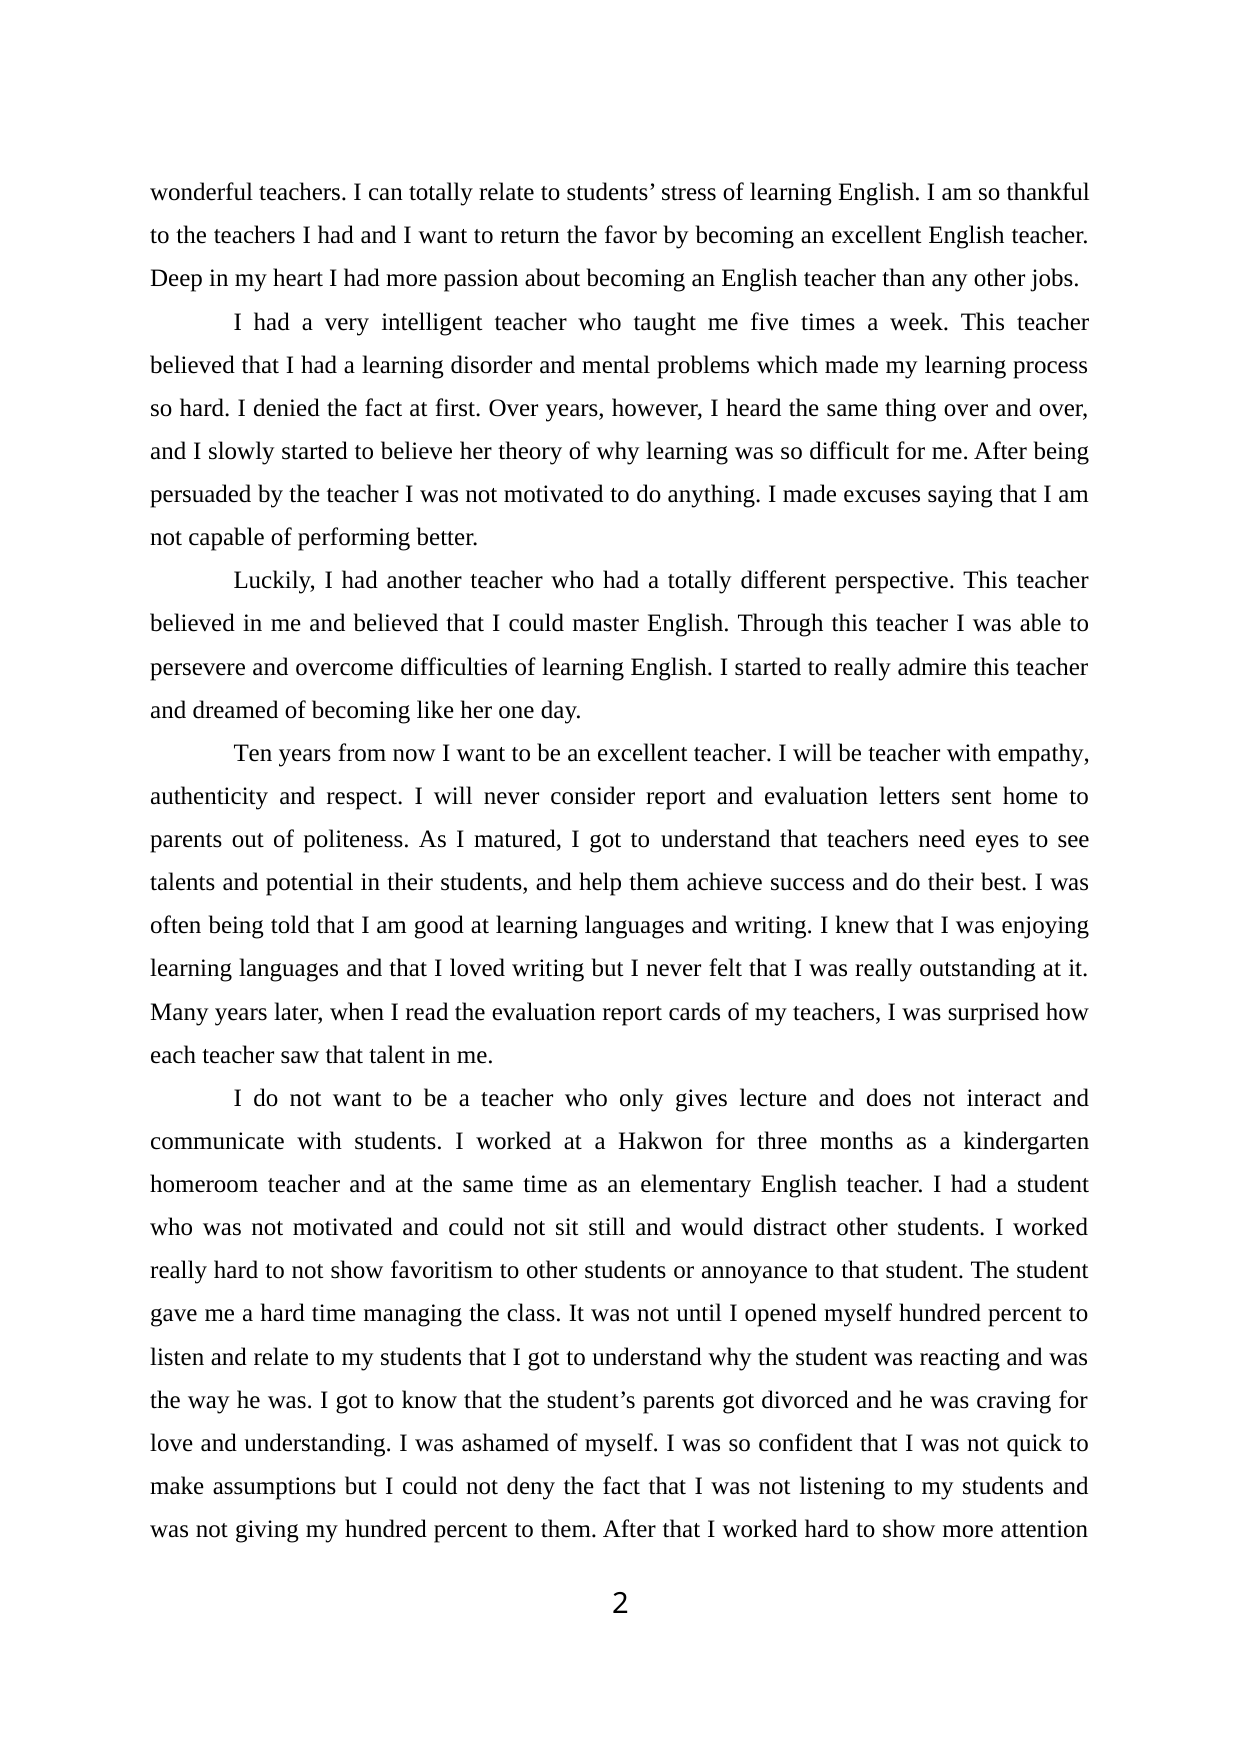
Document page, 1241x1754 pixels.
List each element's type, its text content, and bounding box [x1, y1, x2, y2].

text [150, 177, 1090, 292]
text Ten years from now I want to be an excellent teacher. I will be teacher with empathy, authenticity and respect. I will never consider report and evaluation letters sent home to parents out of politeness. As I matured, I got to understand that teachers need eyes to see talents and potential in their students, and help them achieve success and do their best. I was often being told that I am good at learning languages and writing. I knew that I was enjoying learning languages and that I loved writing but I never felt that I was really outstanding at it. Many years later, when I read the evaluation report cards of my teachers, I was surprised how each teacher saw that talent in me. [150, 738, 1090, 1068]
text Luckily, I had another teacher who had a totally different perspective. This teacher believed in me and believed that I could master English. Through this teacher I was able to persevere and overcome difficulties of learning English. I started to really admire this teacher and dreamed of becoming like her one day. [150, 565, 1090, 723]
text I had a very intelligent teacher who taught me five times a week. This teacher believed that I had a learning disorder and mental problems which made my learning process so hard. I denied the fact at first. Over years, however, I heard the same thing over and over, and I slowly started to believe her theory of why learning was so difficult for me. After being persuaded by the teacher I was not motivated to do anything. I made excuses saying that I am not capable of performing better. [150, 307, 1090, 551]
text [150, 1083, 1090, 1543]
